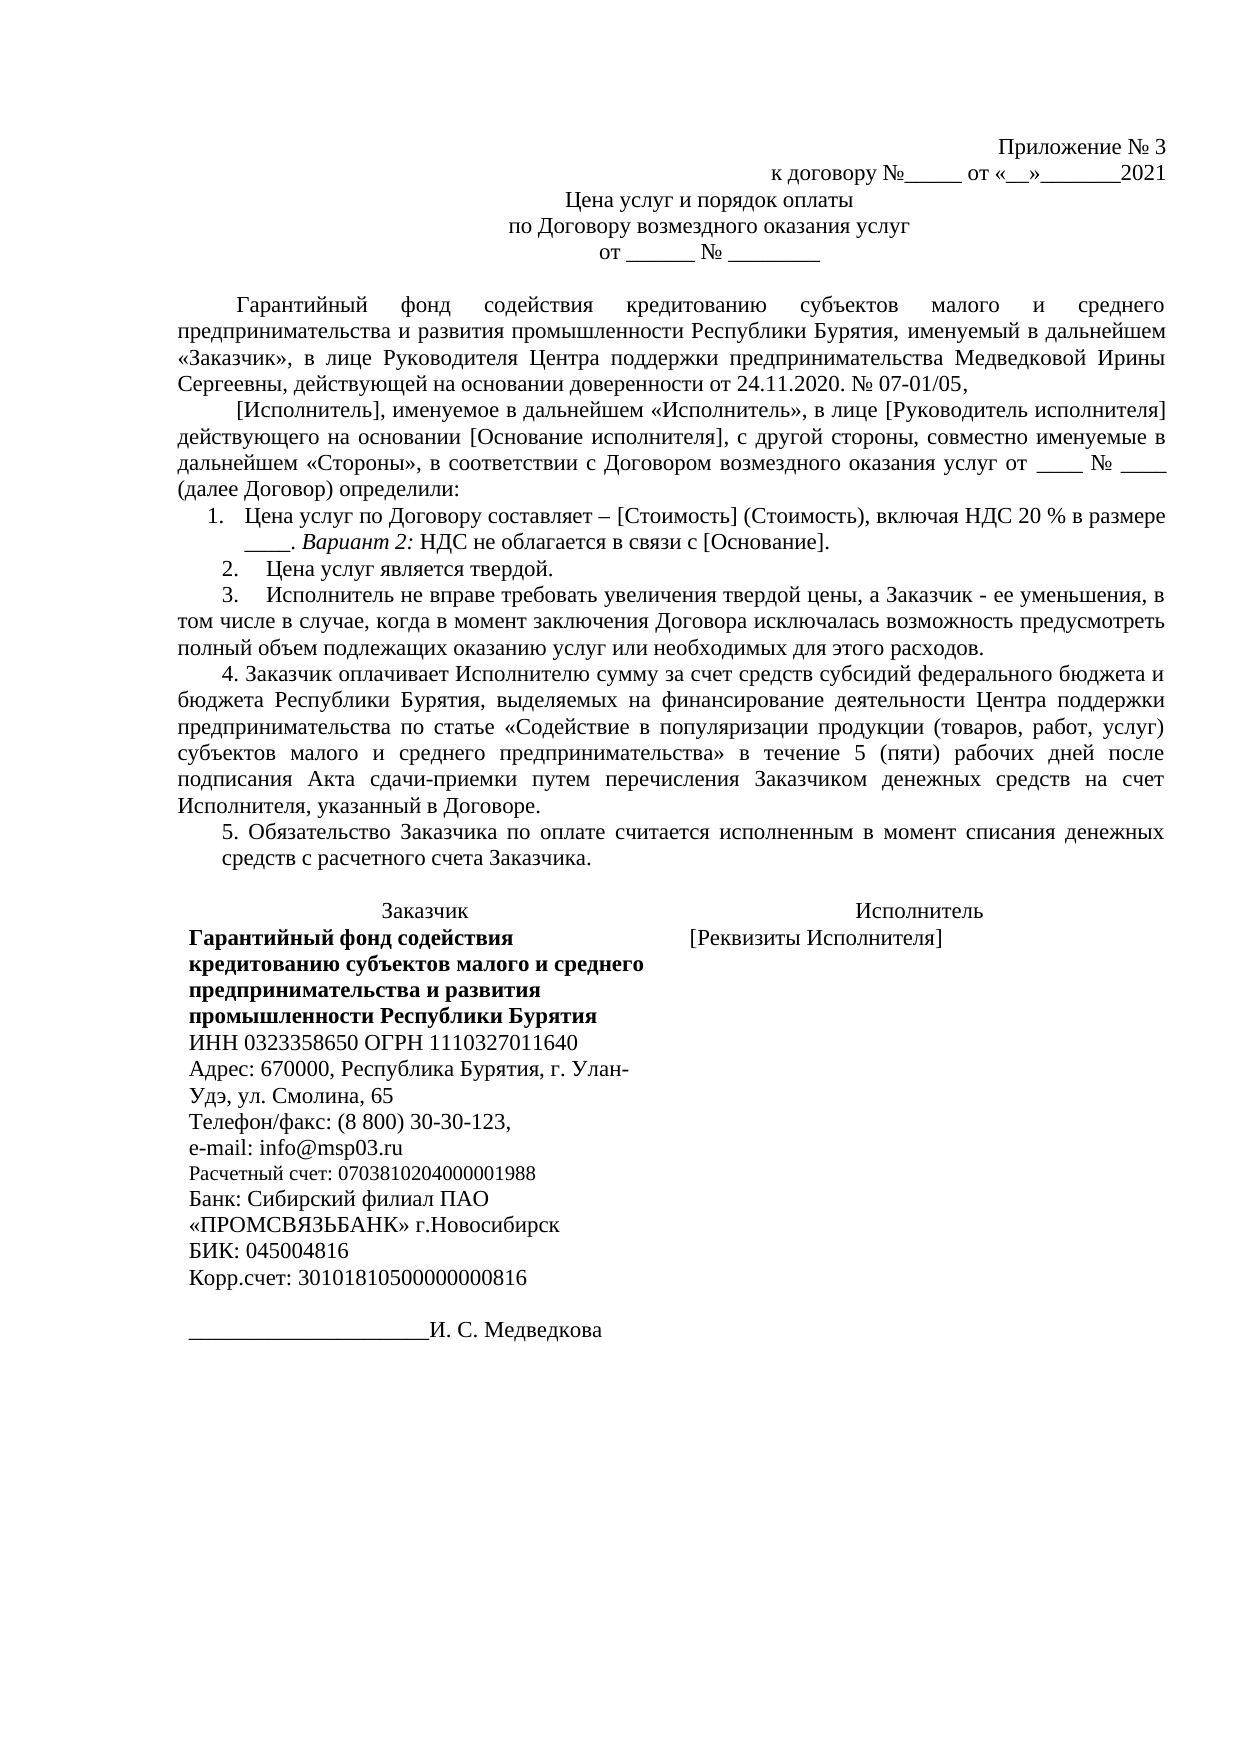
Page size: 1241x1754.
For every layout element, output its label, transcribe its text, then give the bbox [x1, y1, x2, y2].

text 4. Заказчик оплачивает Исполнителю сумму за счет средств субсидий федерального бюджета и бюджета Республики Бурятия, выделяемых на финансирование деятельности Центра поддержки предпринимательства по статье «Содействие в популяризации продукции (товаров, работ, услуг) субъектов малого и среднего предпринимательства» в течение 5 (пяти) рабочих дней после подписания Акта сдачи-приемки путем перечисления Заказчиком денежных средств на счет Исполнителя, указанный в Договоре. [177, 660, 1166, 818]
text Приложение № 3 [177, 133, 1166, 159]
table_header Исполнитель [Реквизиты Исполнителя] [673, 897, 1166, 1369]
text по Договору возмездного оказания услуг [252, 212, 1166, 238]
list Цена услуг является твердой. [177, 554, 1166, 581]
text к договору №_____ от «__»_______2021 [177, 159, 1166, 186]
table_header Заказчик Гарантийный фонд содействия кредитованию субъектов малого и среднего предпринимательства и развития промышленности Республики Бурятия ИНН 0323358650 ОГРН 1110327011640 Адрес: 670000, Республика Бурятия, г. Улан-Удэ, ул. Смолина, 65 Телефон/факс: (8 800) 30-30-123, e-mail: info@msp03.ru Расчетный счет: 0703810204000001988 Банк: Сибирский филиал ПАО «ПРОМСВЯЗЬБАНК» г.Новосибирск БИК: 045004816 Корр.счет: 30101810500000000816 _____________________И. С. Медведкова [177, 897, 672, 1369]
text [Исполнитель], именуемое в дальнейшем «Исполнитель», в лице [Руководитель исполнителя] действующего на основании [Основание исполнителя], с другой стороны, совместно именуемые в дальнейшем «Стороны», в соответствии с Договором возмездного оказания услуг от ____ № ____ (далее Договор) определили: [177, 396, 1166, 502]
list Цена услуг по Договору составляет – [Стоимость] (Стоимость), включая НДС 20 % в размере ____. Вариант 2: НДС не облагается в связи с [Основание]. [207, 502, 1166, 554]
text от ______ № ________ [252, 238, 1166, 265]
text Цена услуг и порядок оплаты [252, 186, 1166, 212]
text Гарантийный фонд содействия кредитованию субъектов малого и среднего предпринимательства и развития промышленности Республики Бурятия, именуемый в дальнейшем «Заказчик», в лице Руководителя Центра поддержки предпринимательства Медведковой Ирины Сергеевны, действующей на основании доверенности от 24.11.2020. № 07-01/05, [177, 291, 1166, 396]
text 5. Обязательство Заказчика по оплате считается исполненным в момент списания денежных средств с расчетного счета Заказчика. [222, 818, 1166, 871]
list Исполнитель не вправе требовать увеличения твердой цены, а Заказчик - ее уменьшения, в том числе в случае, когда в момент заключения Договора исключалась возможность предусмотреть полный объем подлежащих оказанию услуг или необходимых для этого расходов. [177, 581, 1166, 660]
